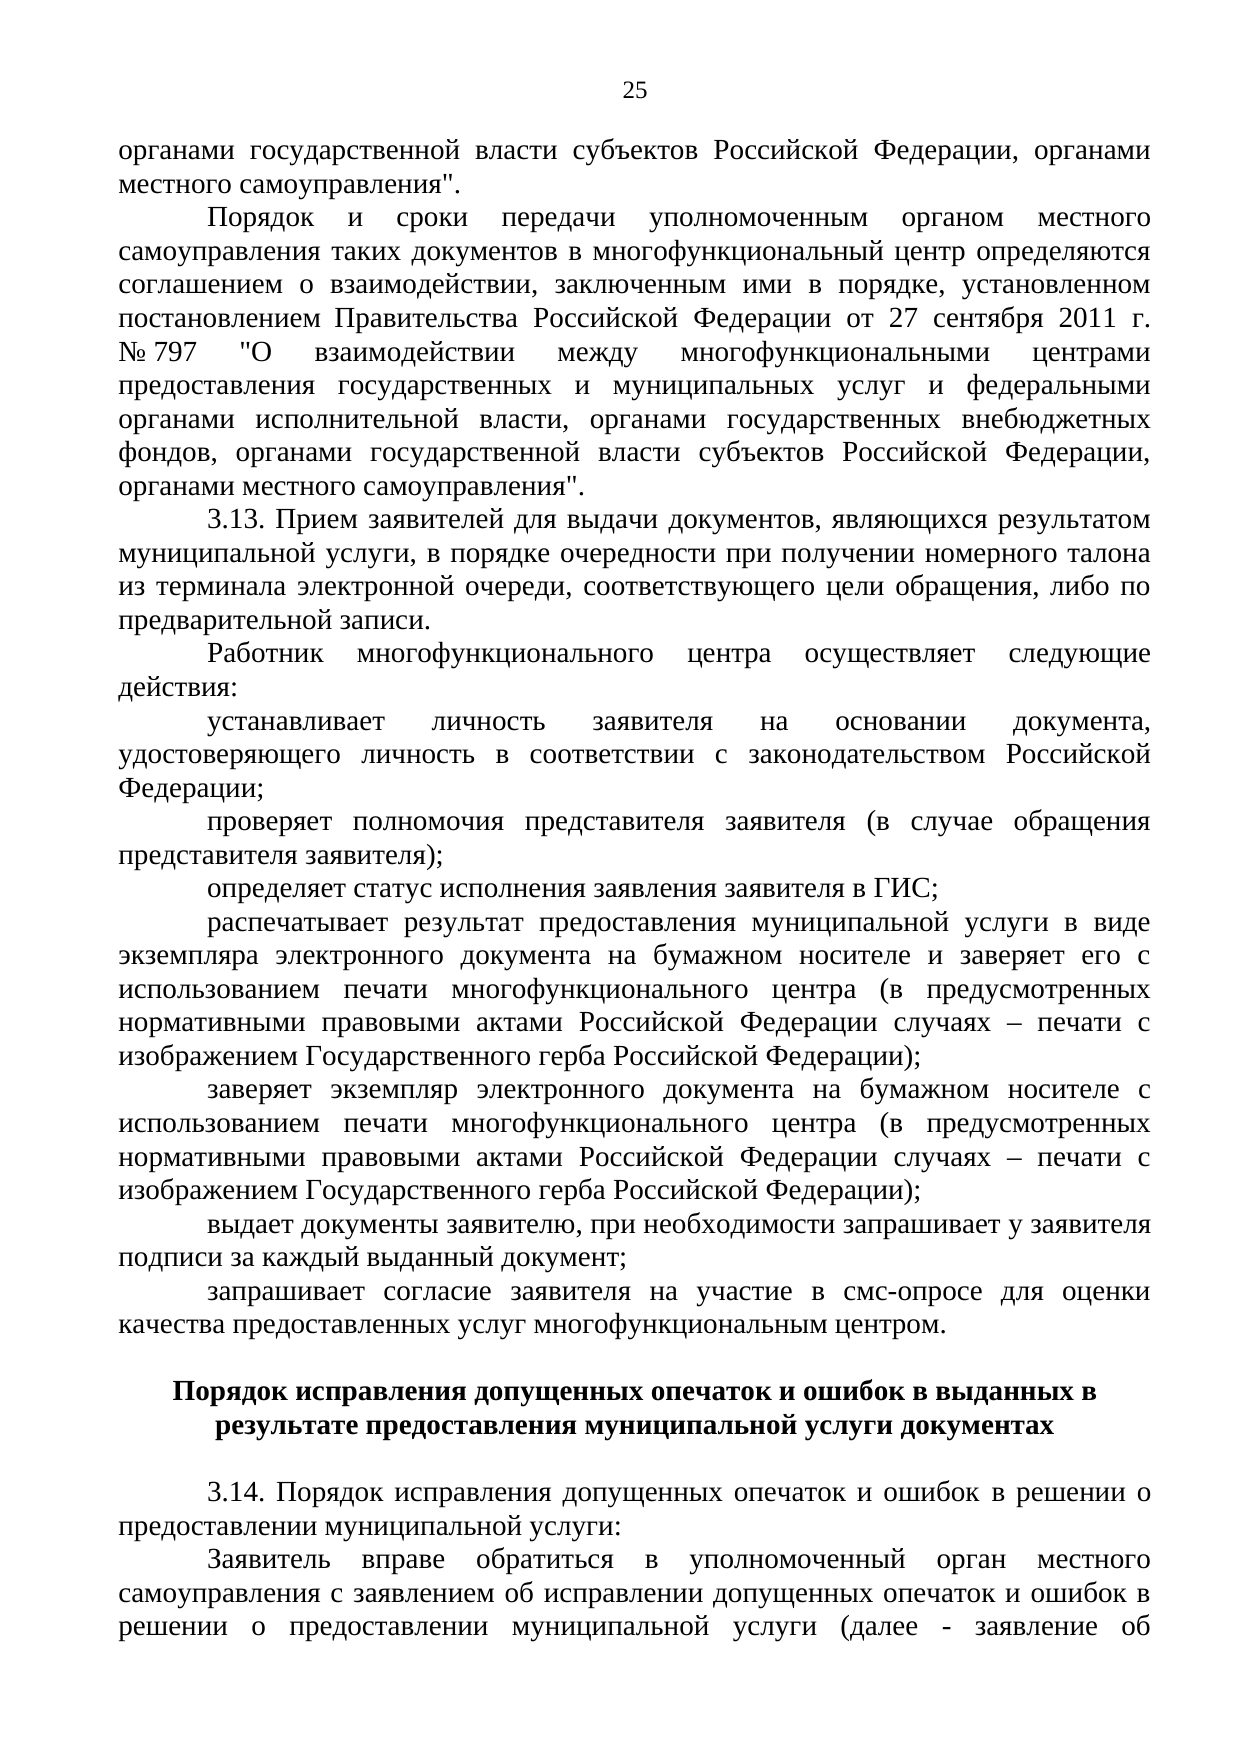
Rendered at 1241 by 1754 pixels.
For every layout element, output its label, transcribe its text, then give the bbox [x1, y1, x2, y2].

text Порядок и сроки передачи уполномоченным органом местного самоуправления таких документов в многофункциональный центр определяются соглашением о взаимодействии, заключенным ими в порядке, установленном постановлением Правительства Российской Федерации от 27 сентября 2011 г. № 797 "О взаимодействии между многофункциональными центрами предоставления государственных и муниципальных услуг и федеральными органами исполнительной власти, органами государственных внебюджетных фондов, органами государственной власти субъектов Российской Федерации, органами местного самоуправления". [118, 199, 1152, 501]
text выдает документы заявителю, при необходимости запрашивает у заявителя подписи за каждый выданный документ; [118, 1206, 1152, 1273]
text определяет статус исполнения заявления заявителя в ГИС; [118, 870, 1152, 904]
text устанавливает личность заявителя на основании документа, удостоверяющего личность в соответствии с законодательством Российской Федерации; [118, 703, 1152, 803]
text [118, 1541, 1152, 1642]
text проверяет полномочия представителя заявителя (в случае обращения представителя заявителя); [118, 803, 1152, 870]
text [118, 132, 1152, 199]
text Порядок исправления допущенных опечаток и ошибок в выданных в результате предоставления муниципальной услуги документах [118, 1373, 1152, 1441]
text распечатывает результат предоставления муниципальной услуги в виде экземпляра электронного документа на бумажном носителе и заверяет его с использованием печати многофункционального центра (в предусмотренных нормативными правовыми актами Российской Федерации случаях – печати с изображением Государственного герба Российской Федерации); [118, 904, 1152, 1072]
text запрашивает согласие заявителя на участие в смс-опросе для оценки качества предоставленных услуг многофункциональным центром. [118, 1273, 1152, 1340]
text 3.14. Порядок исправления допущенных опечаток и ошибок в решении о предоставлении муниципальной услуги: [118, 1474, 1152, 1541]
text заверяет экземпляр электронного документа на бумажном носителе с использованием печати многофункционального центра (в предусмотренных нормативными правовыми актами Российской Федерации случаях – печати с изображением Государственного герба Российской Федерации); [118, 1072, 1152, 1206]
text 3.13. Прием заявителей для выдачи документов, являющихся результатом муниципальной услуги, в порядке очередности при получении номерного талона из терминала электронной очереди, соответствующего цели обращения, либо по предварительной записи. [118, 501, 1152, 636]
text Работник многофункционального центра осуществляет следующие действия: [118, 636, 1152, 703]
